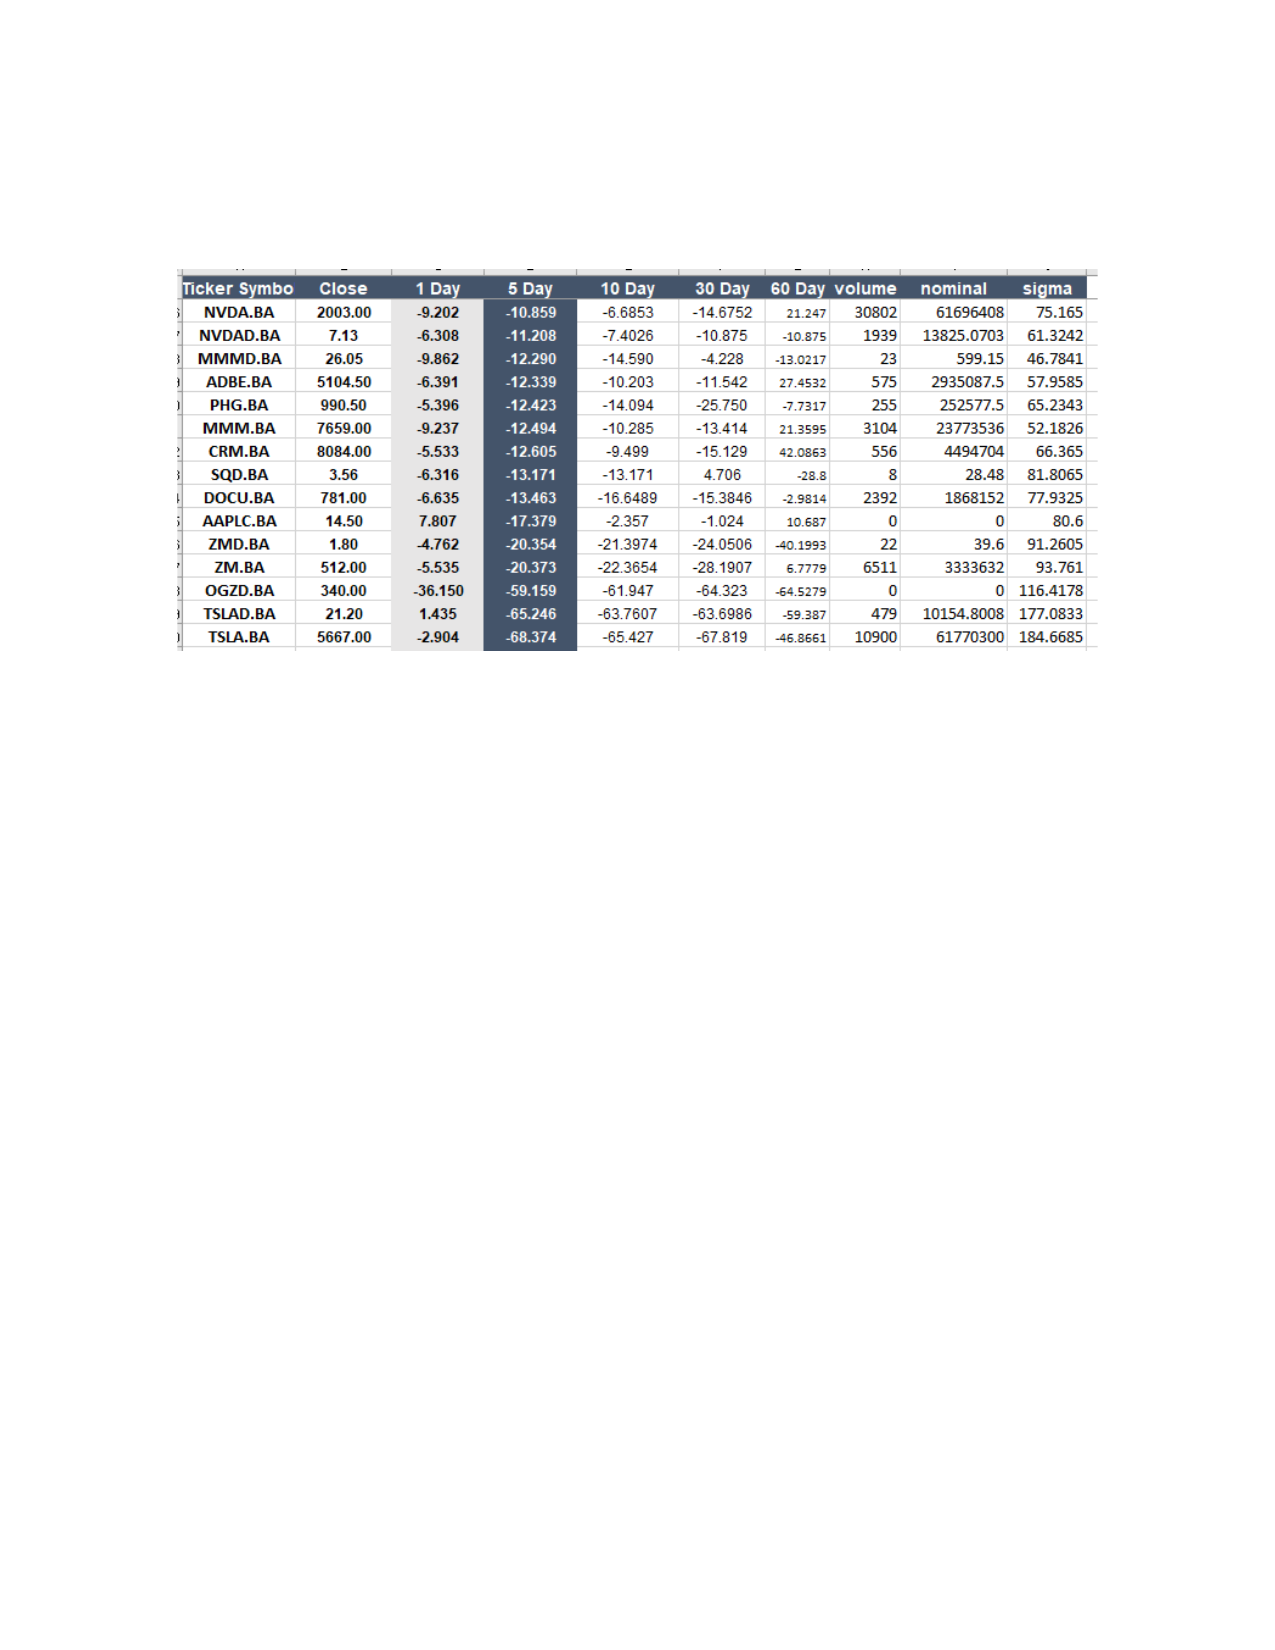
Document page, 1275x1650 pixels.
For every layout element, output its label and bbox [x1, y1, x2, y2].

picture [177, 269, 1098, 651]
